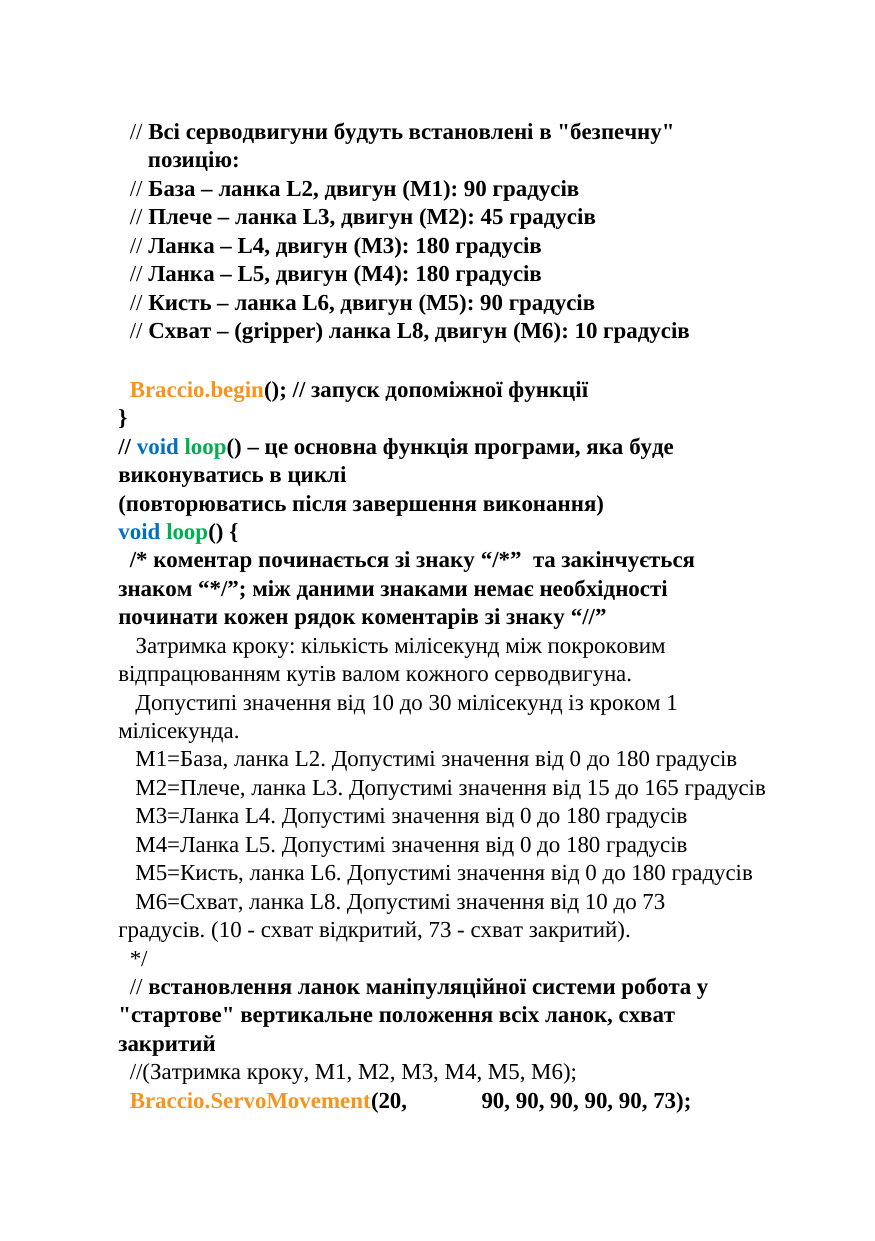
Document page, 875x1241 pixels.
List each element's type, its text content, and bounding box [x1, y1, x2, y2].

text // Всі серводвигуни будуть встановлені в "безпечну" позицію: [118, 118, 756, 173]
text M5=Кисть, ланка L6. Допустимі значення від 0 до 180 градусів [118, 859, 756, 886]
text /* коментар починається зі знаку “/*” та закінчується знаком “*/”; між даними знаками немає необхідності починати кожен рядок коментарів зі знаку “//” [118, 546, 756, 630]
text M2=Плече, ланка L3. Допустимі значення від 15 до 165 градусів [118, 774, 783, 800]
text M3=Ланка L4. Допустимі значення від 0 до 180 градусів [118, 802, 756, 829]
text // встановлення ланок маніпуляційної системи робота у "стартове" вертикальне положення всіх ланок, схват закритий [118, 973, 756, 1056]
text //(Затримка кроку, M1, M2, M3, M4, M5, M6); [118, 1058, 756, 1085]
text // void loop() – це основна функція програми, яка буде виконуватись в циклі [118, 433, 756, 487]
text M1=База, ланка L2. Допустимі значення від 0 до 180 градусів [118, 746, 756, 772]
text Braccio.begin(); // запуск допоміжної функції [118, 376, 756, 402]
text // База – ланка L2, двигун (M1): 90 градусів [118, 175, 756, 201]
text (повторюватись після завершення виконання) [118, 489, 756, 516]
text // Ланка – L4, двигун (M3): 180 градусів [118, 232, 756, 258]
text M6=Схват, ланка L8. Допустимі значення від 10 до 73 градусів. (10 - схват відкритий, 73 - схват закритий). [118, 888, 756, 942]
text // Плече – ланка L3, двигун (M2): 45 градусів [118, 203, 756, 230]
text // Кисть – ланка L6, двигун (M5): 90 градусів [118, 289, 756, 315]
text Допустипі значення від 10 до 30 мілісекунд із кроком 1 мілісекунда. [118, 689, 756, 743]
text } [118, 404, 756, 431]
text // Схват – (gripper) ланка L8, двигун (M6): 10 градусів [118, 317, 756, 343]
text Braccio.ServoMovement(20, 90, 90, 90, 90, 90, 73); [118, 1087, 756, 1113]
text Затримка кроку: кількість мілісекунд між покроковим відпрацюванням кутів валом кожного серводвигуна. [118, 632, 756, 687]
text void loop() { [118, 518, 756, 544]
text */ [118, 944, 756, 971]
text // Ланка – L5, двигун (M4): 180 градусів [118, 260, 756, 287]
text M4=Ланка L5. Допустимі значення від 0 до 180 градусів [118, 831, 756, 857]
